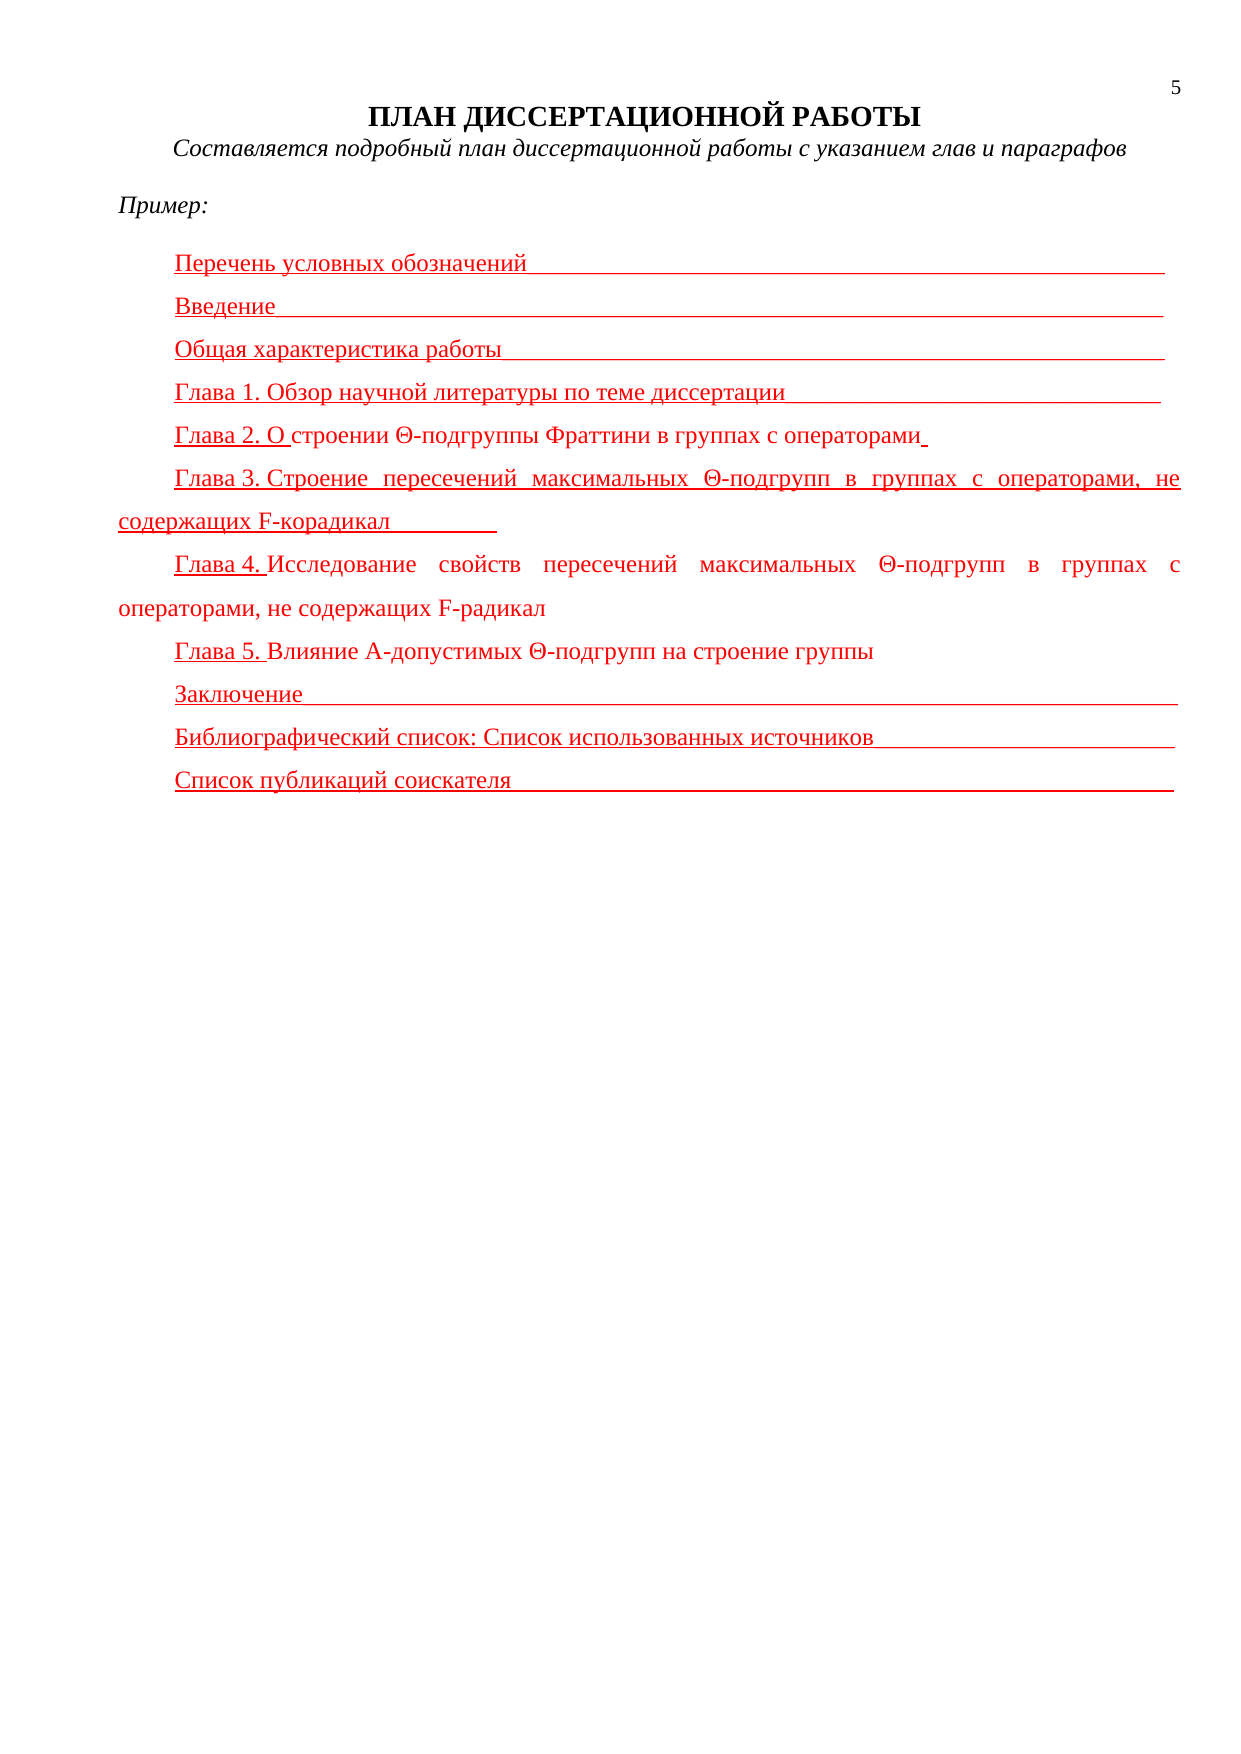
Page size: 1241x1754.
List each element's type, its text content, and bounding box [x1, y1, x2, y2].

text Общая характеристика работы_____________________________________________________ [118, 334, 1181, 363]
text Введение_______________________________________________________________________ [118, 291, 1181, 319]
text Глава 2. О строении Θ-подгруппы Фраттини в группах с операторами [118, 420, 1181, 449]
text Библиографический список: Список использованных источников________________________ [118, 722, 1181, 751]
text Составляется подробный план диссертационной работы с указанием глав и параграфов [118, 133, 1181, 161]
text Глава 5. Влияние А-допустимых Θ-подгрупп на строение группы [118, 636, 1181, 664]
text Список публикаций соискателя_____________________________________________________ [118, 765, 1181, 794]
text Пример: [118, 190, 1181, 219]
text Глава 4. Исследование свойств пересечений максимальных Θ-подгрупп в группах с операторами, не содержащих F-радикал [118, 549, 1181, 621]
text Глава 3. Строение пересечений максимальных Θ-подгрупп в группах с операторами, не содержащих F-корадикал ________ [118, 463, 1181, 535]
text Перечень условных обозначений___________________________________________________ [118, 248, 1181, 276]
text Глава 1. Обзор научной литературы по теме диссертации______________________________ [118, 377, 1181, 406]
text Заключение______________________________________________________________________ [118, 679, 1181, 708]
text ПЛАН ДИССЕРТАЦИОННОЙ РАБОТЫ [118, 99, 1181, 133]
